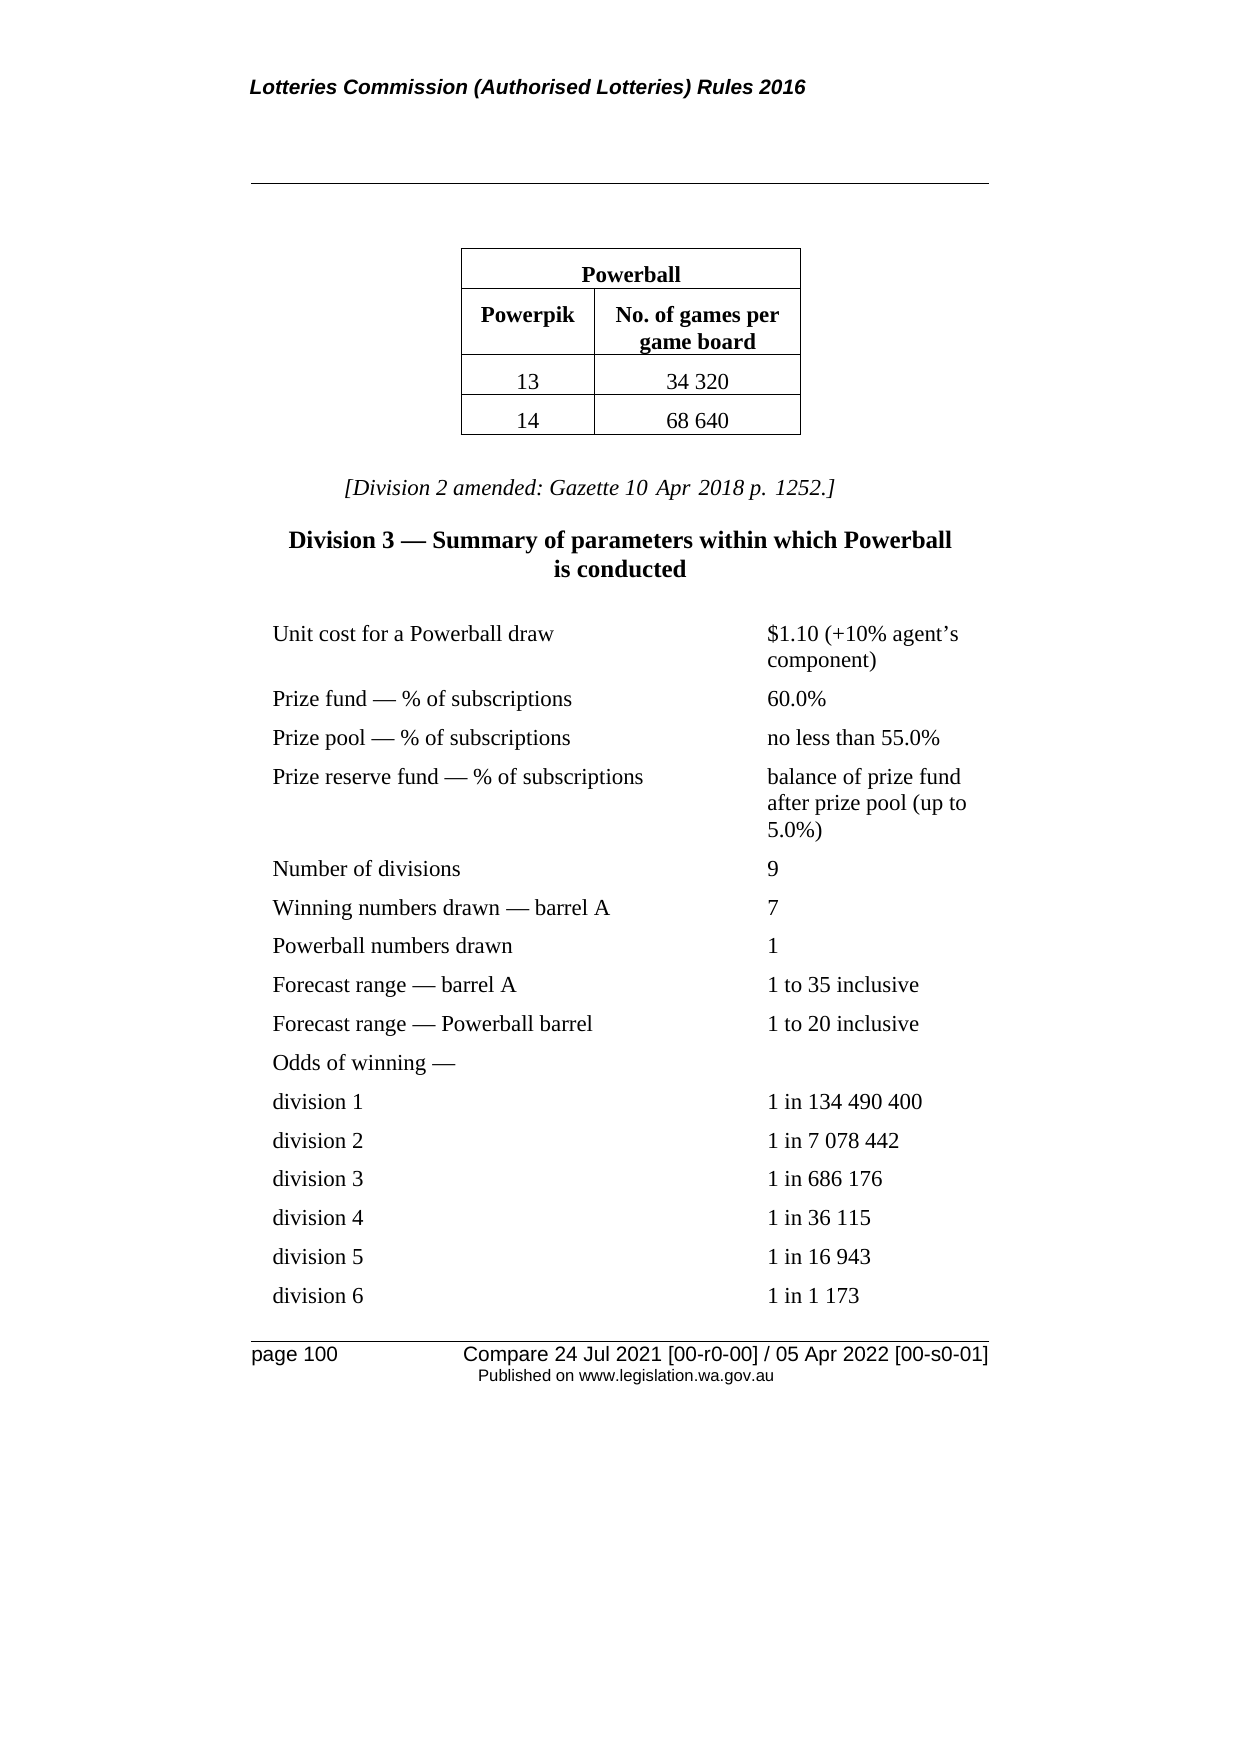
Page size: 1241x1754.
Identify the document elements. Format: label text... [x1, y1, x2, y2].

table_cell Forecast range — barrel A [258, 959, 753, 998]
table_header Unit cost for a Powerball draw [258, 608, 753, 673]
text [Division 2 amended: Gazette 10 Apr 2018 p. 1252.] [251, 474, 989, 500]
table_cell Powerpik [462, 289, 594, 354]
table_cell 1 to 35 inclusive [753, 959, 986, 998]
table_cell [753, 1036, 986, 1308]
table_cell 1 to 20 inclusive [753, 998, 986, 1036]
table_cell Forecast range — Powerball barrel [258, 998, 753, 1036]
table_cell Winning numbers drawn — barrel A [258, 881, 753, 920]
table_cell Powerball numbers drawn [258, 920, 753, 959]
table_cell no less than 55.0% [753, 712, 986, 751]
table_cell 68 640 [595, 395, 800, 434]
table_cell balance of prize fund after prize pool (up to 5.0%) [753, 751, 986, 842]
table_cell No. of games per game board [595, 289, 800, 354]
table_cell Number of divisions [258, 842, 753, 881]
table_cell 14 [462, 395, 594, 434]
table_cell 13 [462, 355, 594, 394]
table_header Powerball [462, 249, 800, 288]
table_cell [258, 1036, 753, 1308]
table_cell 9 [753, 842, 986, 881]
table_cell 34 320 [595, 355, 800, 394]
table_cell 7 [753, 881, 986, 920]
table_cell Prize reserve fund — % of subscriptions [258, 751, 753, 842]
table_cell 60.0% [753, 673, 986, 712]
table_cell Prize fund — % of subscriptions [258, 673, 753, 712]
subtitle Division 3 — Summary of parameters within which Powerball is conducted [251, 525, 989, 583]
table_header $1.10 (+10% agent’s component) [753, 608, 986, 673]
table_cell 1 [753, 920, 986, 959]
table_cell Prize pool — % of subscriptions [258, 712, 753, 751]
